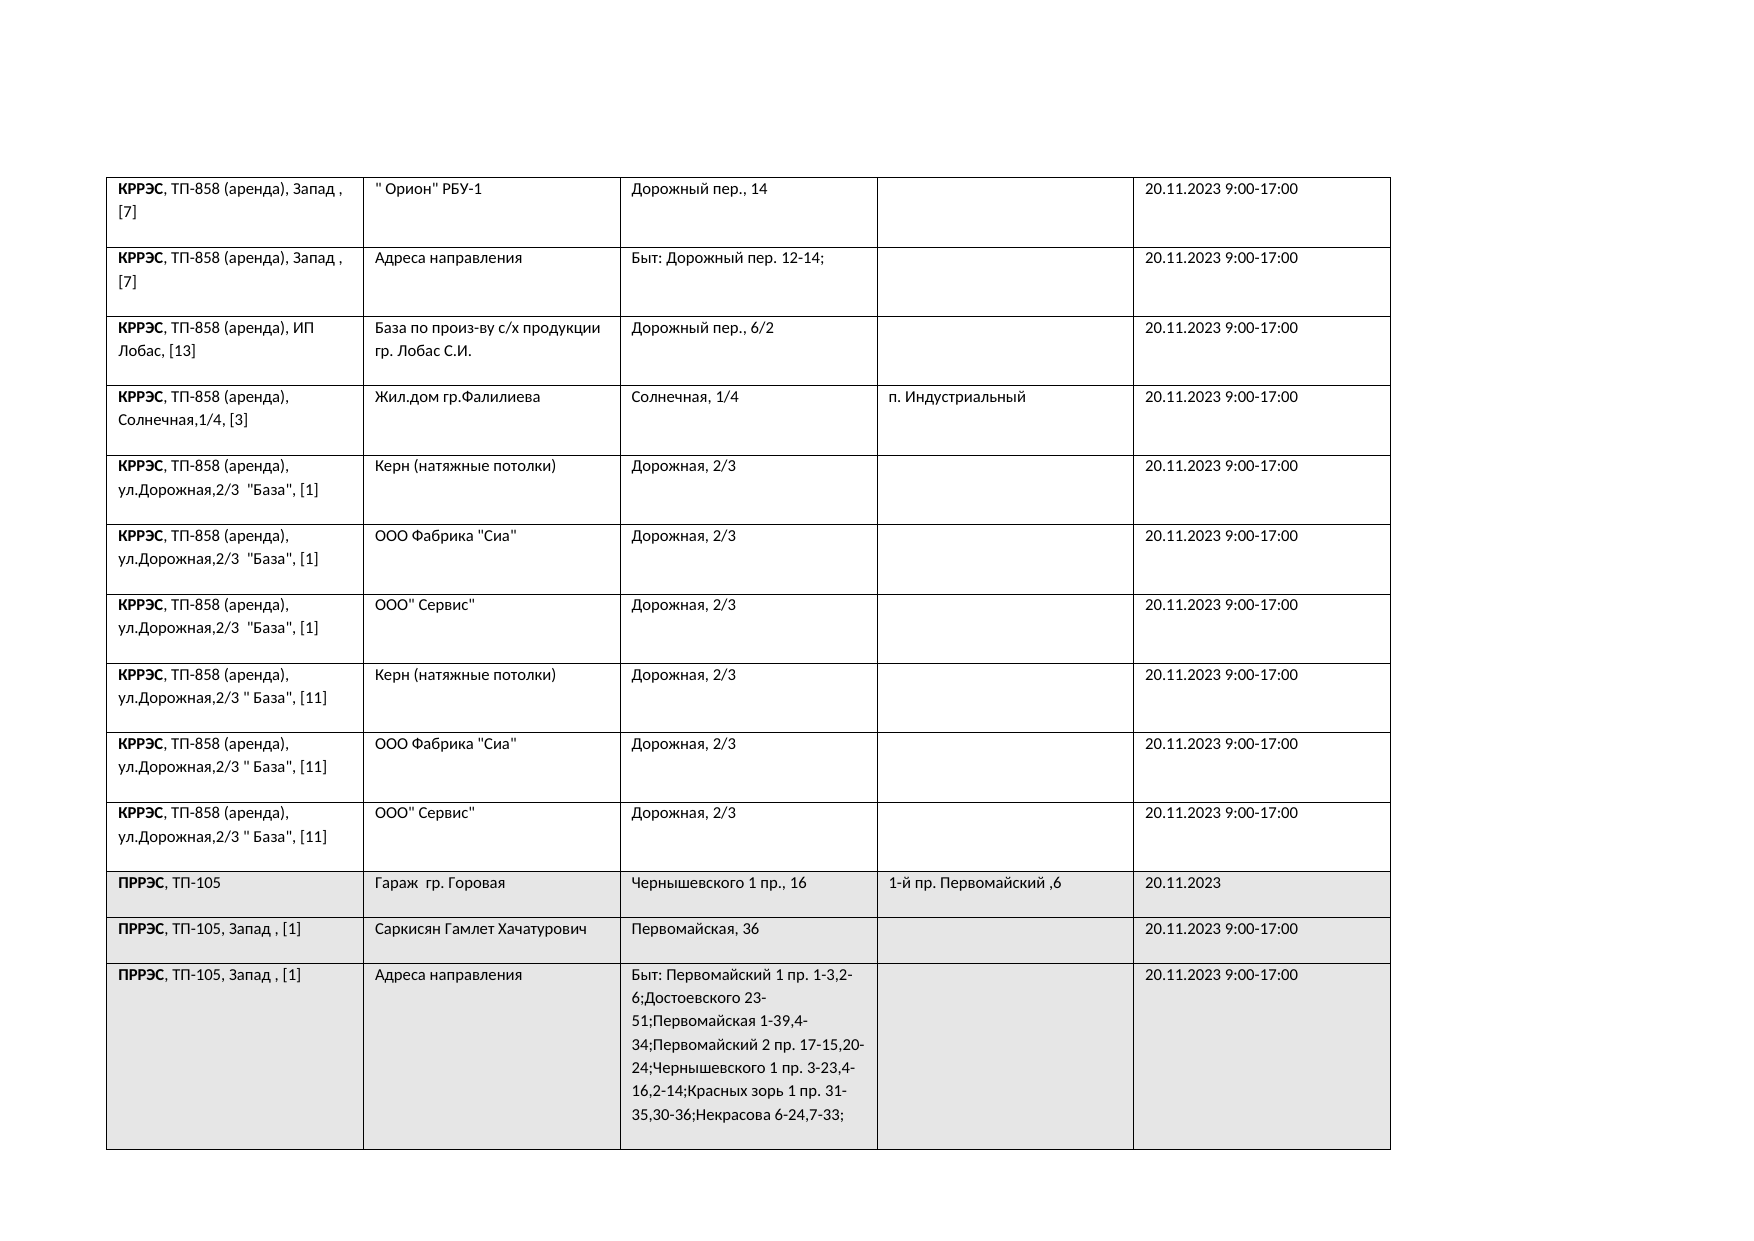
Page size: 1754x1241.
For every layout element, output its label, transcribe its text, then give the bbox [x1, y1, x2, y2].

table_cell 20.11.2023 9:00-17:00 [1134, 918, 1390, 963]
table_cell Быт: Первомайский 1 пр. 1-3,2-6;Достоевского 23-51;Первомайская 1-39,4-34;Первомайский 2 пр. 17-15,20-24;Чернышевского 1 пр. 3-23,4-16,2-14;Красных зорь 1 пр. 31-35,30-36;Некрасова 6-24,7-33; [621, 964, 877, 1149]
table_cell 20.11.2023 9:00-17:00 [1134, 664, 1390, 732]
table_cell ПРРЭС, ТП-105, Запад , [1] [107, 964, 363, 1149]
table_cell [107, 178, 363, 247]
table_cell [878, 595, 1133, 663]
table_cell Дорожный пер., 14 [621, 178, 877, 247]
table_cell ООО Фабрика "Сиа" [364, 525, 620, 593]
table_cell Дорожная, 2/3 [621, 664, 877, 732]
table_cell КРРЭС, ТП-858 (аренда), ул.Дорожная,2/3 "База", [1] [107, 456, 363, 524]
table_cell Адреса направления [364, 248, 620, 316]
table_cell КРРЭС, ТП-858 (аренда), ул.Дорожная,2/3 "База", [1] [107, 525, 363, 593]
table_cell Солнечная, 1/4 [621, 386, 877, 455]
table_cell КРРЭС, ТП-858 (аренда), ул.Дорожная,2/3 " База", [11] [107, 733, 363, 802]
table_cell Дорожная, 2/3 [621, 803, 877, 871]
table_cell Жил.дом гр.Фалилиева [364, 386, 620, 455]
table_cell [878, 964, 1133, 1149]
table_cell [878, 317, 1133, 385]
table_cell п. Индустриальный [878, 386, 1133, 455]
table_cell [878, 178, 1133, 247]
table_cell Дорожная, 2/3 [621, 595, 877, 663]
table_cell 20.11.2023 [1134, 872, 1390, 917]
table_cell База по произ-ву с/х продукции гр. Лобас С.И. [364, 317, 620, 385]
table_cell [878, 248, 1133, 316]
table_cell Адреса направления [364, 964, 620, 1149]
table_cell 20.11.2023 9:00-17:00 [1134, 317, 1390, 385]
table_cell [878, 664, 1133, 732]
table_cell Дорожная, 2/3 [621, 456, 877, 524]
table_cell Первомайская, 36 [621, 918, 877, 963]
table_cell [878, 733, 1133, 802]
table_cell [878, 803, 1133, 871]
table_cell 20.11.2023 9:00-17:00 [1134, 386, 1390, 455]
table_cell 1-й пр. Первомайский ,6 [878, 872, 1133, 917]
table_cell Саркисян Гамлет Хачатурович [364, 918, 620, 963]
table_cell 20.11.2023 9:00-17:00 [1134, 803, 1390, 871]
table_cell " Орион" РБУ-1 [364, 178, 620, 247]
table_cell Дорожная, 2/3 [621, 733, 877, 802]
table_cell Дорожный пер., 6/2 [621, 317, 877, 385]
table_cell Керн (натяжные потолки) [364, 664, 620, 732]
table_cell КРРЭС, ТП-858 (аренда), ИП Лобас, [13] [107, 317, 363, 385]
table_cell ООО Фабрика "Сиа" [364, 733, 620, 802]
table_cell 20.11.2023 9:00-17:00 [1134, 525, 1390, 593]
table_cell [1134, 178, 1390, 247]
table_cell ООО" Сервис" [364, 595, 620, 663]
table_cell 20.11.2023 9:00-17:00 [1134, 595, 1390, 663]
table_cell Керн (натяжные потолки) [364, 456, 620, 524]
table_cell Быт: Дорожный пер. 12-14; [621, 248, 877, 316]
table_cell [878, 456, 1133, 524]
table_cell КРРЭС, ТП-858 (аренда), ул.Дорожная,2/3 "База", [1] [107, 595, 363, 663]
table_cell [1134, 964, 1390, 1149]
table_cell КРРЭС, ТП-858 (аренда), Солнечная,1/4, [3] [107, 386, 363, 455]
table_cell Дорожная, 2/3 [621, 525, 877, 593]
table_cell КРРЭС, ТП-858 (аренда), ул.Дорожная,2/3 " База", [11] [107, 803, 363, 871]
table_cell Гараж гр. Горовая [364, 872, 620, 917]
table_cell ООО" Сервис" [364, 803, 620, 871]
table_cell ПРРЭС, ТП-105 [107, 872, 363, 917]
table_cell [878, 525, 1133, 593]
table_cell 20.11.2023 9:00-17:00 [1134, 248, 1390, 316]
table_cell КРРЭС, ТП-858 (аренда), ул.Дорожная,2/3 " База", [11] [107, 664, 363, 732]
table_cell 20.11.2023 9:00-17:00 [1134, 733, 1390, 802]
table_cell 20.11.2023 9:00-17:00 [1134, 456, 1390, 524]
table_cell ПРРЭС, ТП-105, Запад , [1] [107, 918, 363, 963]
table_cell КРРЭС, ТП-858 (аренда), Запад , [7] [107, 248, 363, 316]
table_cell Чернышевского 1 пр., 16 [621, 872, 877, 917]
table_cell [878, 918, 1133, 963]
